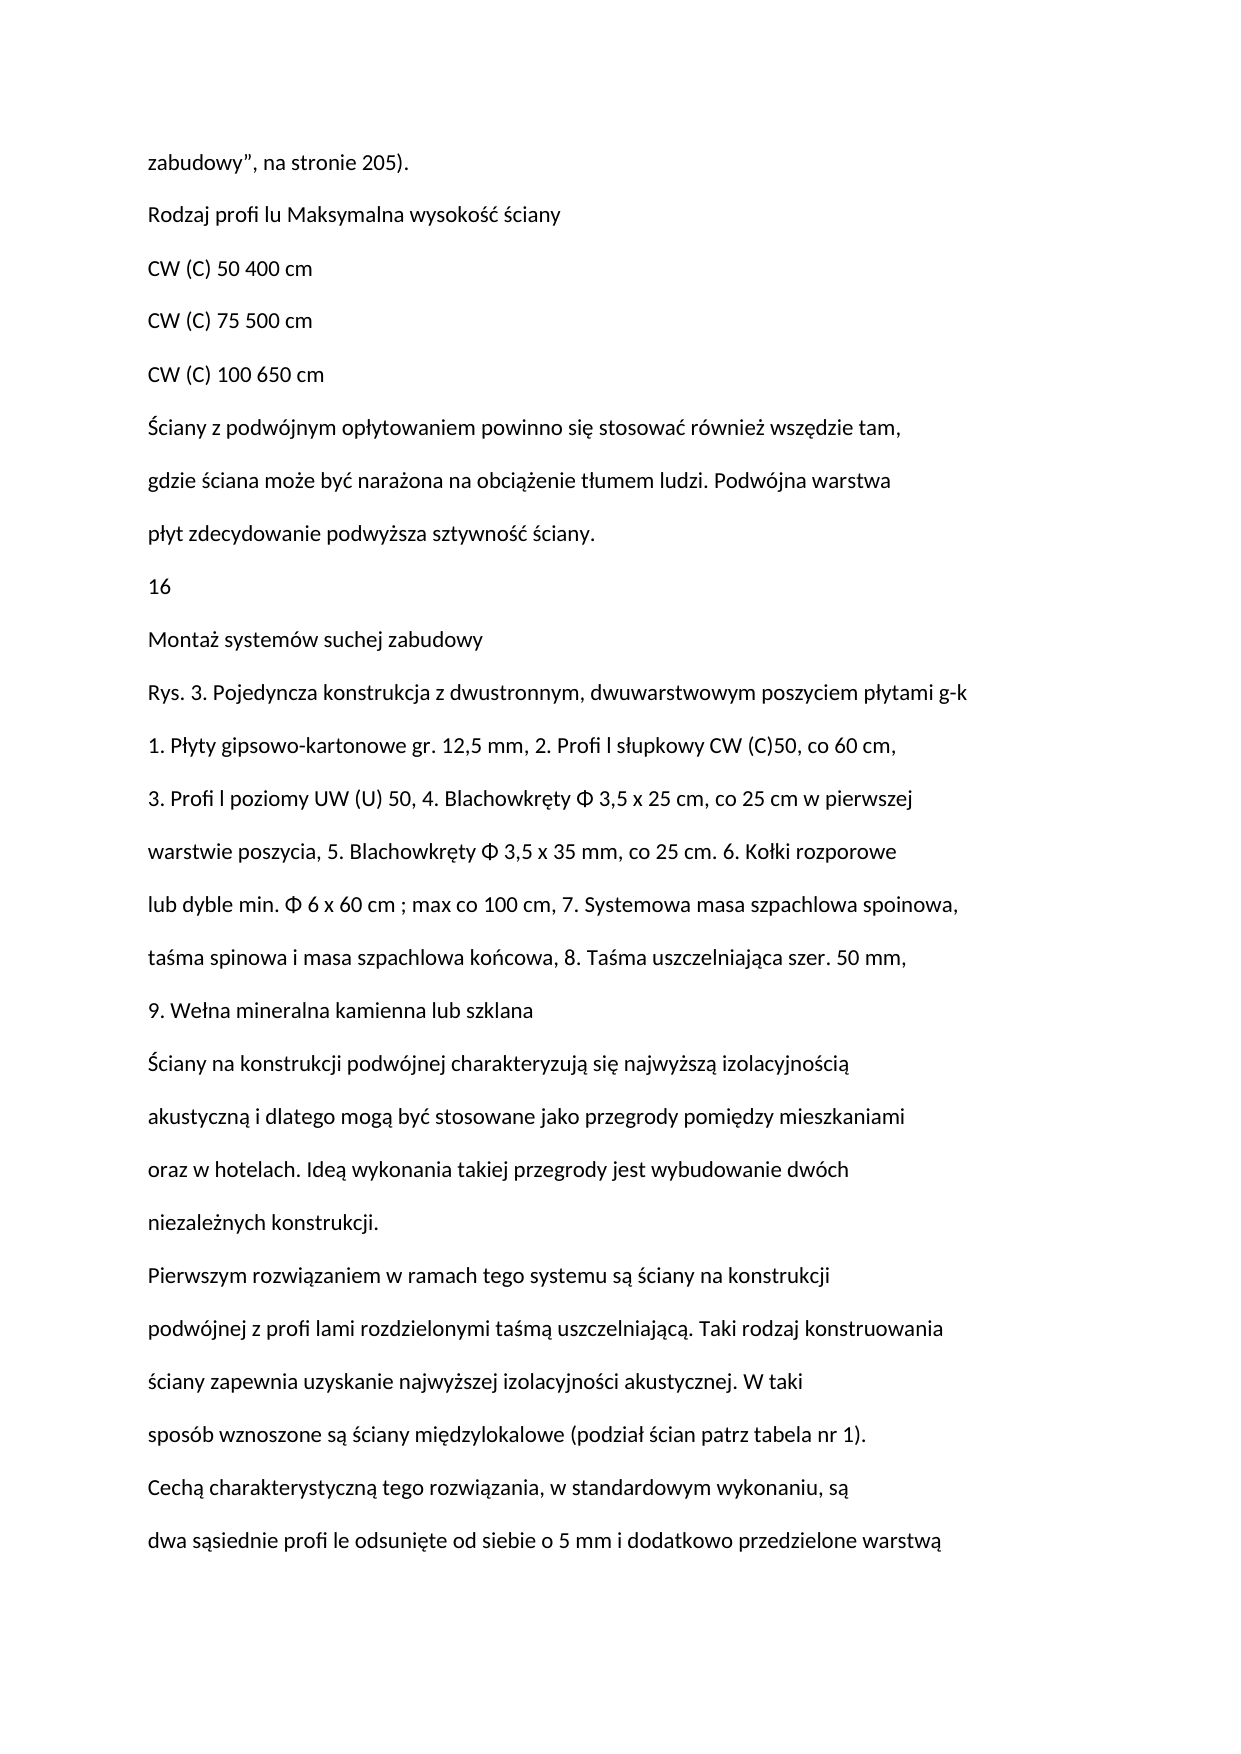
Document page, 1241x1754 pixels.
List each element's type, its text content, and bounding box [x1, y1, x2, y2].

text niezależnych konstrukcji. [148, 1208, 1093, 1236]
text płyt zdecydowanie podwyższa sztywność ściany. [148, 519, 1093, 547]
text akustyczną i dlatego mogą być stosowane jako przegrody pomiędzy mieszkaniami [148, 1102, 1093, 1130]
text 9. Wełna mineralna kamienna lub szklana [148, 996, 1093, 1024]
text CW (C) 75 500 cm [148, 307, 1093, 335]
text oraz w hotelach. Ideą wykonania takiej przegrody jest wybudowanie dwóch [148, 1155, 1093, 1183]
text ściany zapewnia uzyskanie najwyższej izolacyjności akustycznej. W taki [148, 1367, 1093, 1395]
text sposób wznoszone są ściany międzylokalowe (podział ścian patrz tabela nr 1). [148, 1420, 1093, 1448]
text Ściany na konstrukcji podwójnej charakteryzują się najwyższą izolacyjnością [148, 1049, 1093, 1077]
text Montaż systemów suchej zabudowy [148, 625, 1093, 653]
text lub dyble min. Φ 6 x 60 cm ; max co 100 cm, 7. Systemowa masa szpachlowa spoinowa, [148, 890, 1093, 918]
text 1. Płyty gipsowo-kartonowe gr. 12,5 mm, 2. Profi l słupkowy CW (C)50, co 60 cm, [148, 731, 1093, 759]
text zabudowy”, na stronie 205). [148, 148, 1093, 176]
text dwa sąsiednie profi le odsunięte od siebie o 5 mm i dodatkowo przedzielone warstwą [148, 1526, 1093, 1554]
text podwójnej z profi lami rozdzielonymi taśmą uszczelniającą. Taki rodzaj konstruowania [148, 1314, 1093, 1342]
text taśma spinowa i masa szpachlowa końcowa, 8. Taśma uszczelniająca szer. 50 mm, [148, 943, 1093, 971]
text Ściany z podwójnym opłytowaniem powinno się stosować również wszędzie tam, [148, 413, 1093, 441]
text warstwie poszycia, 5. Blachowkręty Φ 3,5 x 35 mm, co 25 cm. 6. Kołki rozporowe [148, 837, 1093, 865]
text 3. Profi l poziomy UW (U) 50, 4. Blachowkręty Φ 3,5 x 25 cm, co 25 cm w pierwszej [148, 784, 1093, 812]
text gdzie ściana może być narażona na obciążenie tłumem ludzi. Podwójna warstwa [148, 466, 1093, 494]
text 16 [148, 572, 1093, 600]
text Rodzaj profi lu Maksymalna wysokość ściany [148, 201, 1093, 229]
text Pierwszym rozwiązaniem w ramach tego systemu są ściany na konstrukcji [148, 1261, 1093, 1289]
text Cechą charakterystyczną tego rozwiązania, w standardowym wykonaniu, są [148, 1473, 1093, 1501]
text Rys. 3. Pojedyncza konstrukcja z dwustronnym, dwuwarstwowym poszyciem płytami g-k [148, 678, 1093, 706]
text CW (C) 50 400 cm [148, 254, 1093, 282]
text CW (C) 100 650 cm [148, 360, 1093, 388]
